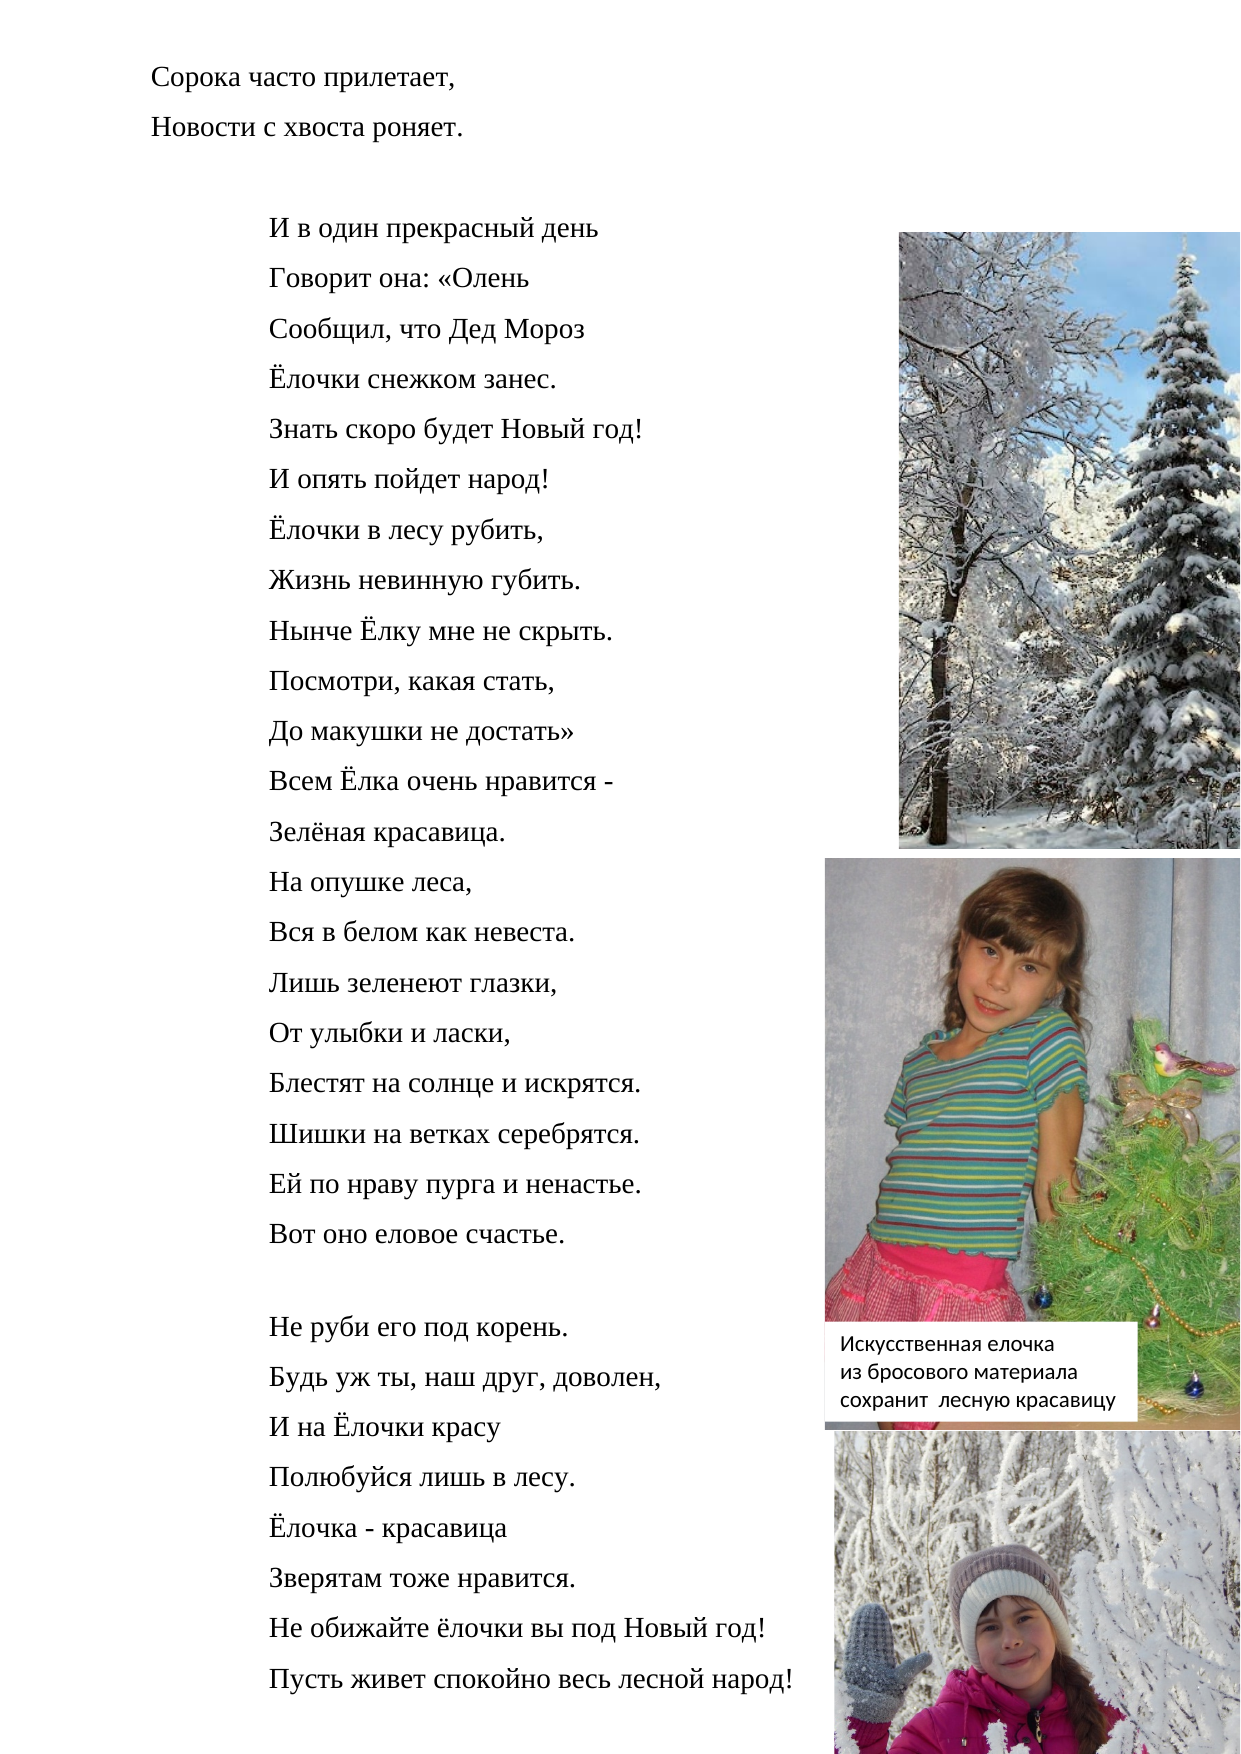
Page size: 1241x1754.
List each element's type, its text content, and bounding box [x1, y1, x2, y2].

text Не обижайте ёлочки вы под Новый год! [269, 1611, 834, 1644]
text Ей по нраву пурга и ненастье. [269, 1166, 824, 1199]
text Сообщил, что Дед Мороз [269, 311, 898, 344]
text Сорока часто прилетает, [151, 59, 1214, 93]
text Не руби его под корень. [269, 1309, 824, 1342]
text На опушке леса, [269, 864, 824, 898]
text И на Ёлочки красу [269, 1409, 1214, 1443]
text Пусть живет спокойно весь лесной народ! [269, 1661, 834, 1694]
text И опять пойдет народ! [269, 462, 898, 495]
text От улыбки и ласки, [269, 1015, 824, 1049]
text Ёлочка - красавица [269, 1510, 834, 1543]
text Новости с хвоста роняет. [151, 109, 1214, 143]
text Жизнь невинную губить. [269, 562, 898, 596]
picture [898, 232, 1241, 849]
text Нынче Ёлку мне не скрыть. [269, 613, 898, 646]
text Блестят на солнце и искрятся. [269, 1065, 824, 1099]
text Ёлочки снежком занес. [269, 361, 898, 394]
text Знать скоро будет Новый год! [269, 411, 898, 445]
text До макушки не достать» [269, 713, 898, 747]
text Вся в белом как невеста. [269, 914, 824, 948]
text Говорит она: «Олень [269, 260, 898, 294]
text Полюбуйся лишь в лесу. [269, 1459, 834, 1493]
text Будь уж ты, наш друг, доволен, [269, 1359, 824, 1392]
picture [824, 858, 1241, 1430]
text Ёлочки в лесу рубить, [269, 512, 898, 546]
text Вот оно еловое счастье. [269, 1216, 824, 1250]
text Шишки на ветках серебрятся. [269, 1116, 824, 1149]
text Зелёная красавица. [269, 814, 898, 847]
text И в один прекрасный день [269, 210, 1214, 244]
text Лишь зеленеют глазки, [269, 965, 824, 998]
text Посмотри, какая стать, [269, 663, 898, 696]
text Зверятам тоже нравится. [269, 1560, 834, 1594]
picture [834, 1431, 1241, 1754]
text Всем Ёлка очень нравится - [269, 763, 898, 797]
